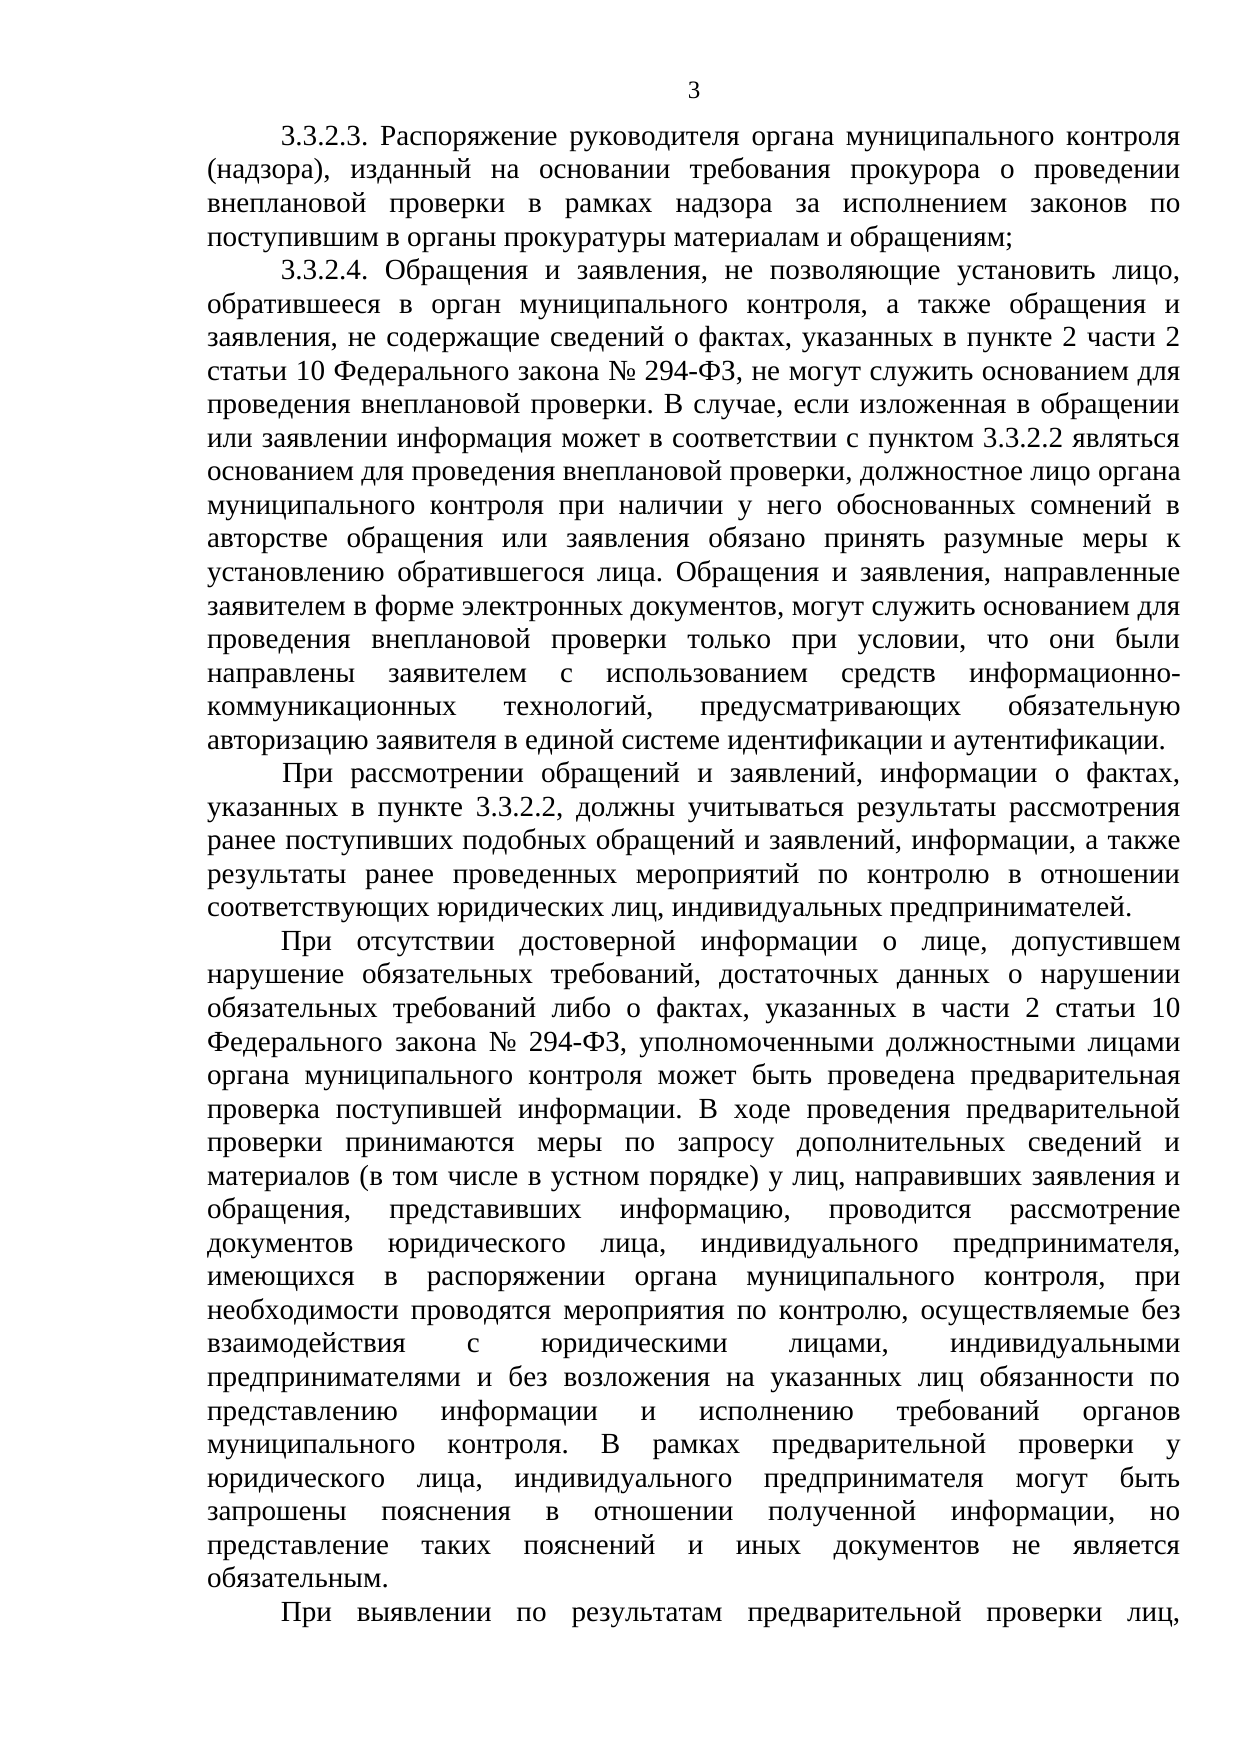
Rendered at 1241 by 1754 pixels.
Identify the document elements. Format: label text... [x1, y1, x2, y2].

text 3.3.2.3. Распоряжение руководителя органа муниципального контроля (надзора), изданный на основании требования прокурора о проведении внеплановой проверки в рамках надзора за исполнением законов по поступившим в органы прокуратуры материалам и обращениям; [207, 118, 1181, 252]
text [207, 1594, 1181, 1627]
text При отсутствии достоверной информации о лице, допустившем нарушение обязательных требований, достаточных данных о нарушении обязательных требований либо о фактах, указанных в части 2 статьи 10 Федерального закона № 294-ФЗ, уполномоченными должностными лицами органа муниципального контроля может быть проведена предварительная проверка поступившей информации. В ходе проведения предварительной проверки принимаются меры по запросу дополнительных сведений и материалов (в том числе в устном порядке) у лиц, направивших заявления и обращения, представивших информацию, проводится рассмотрение документов юридического лица, индивидуального предпринимателя, имеющихся в распоряжении органа муниципального контроля, при необходимости проводятся мероприятия по контролю, осуществляемые без взаимодействия с юридическими лицами, индивидуальными предпринимателями и без возложения на указанных лиц обязанности по представлению информации и исполнению требований органов муниципального контроля. В рамках предварительной проверки у юридического лица, индивидуального предпринимателя могут быть запрошены пояснения в отношении полученной информации, но представление таких пояснений и иных документов не является обязательным. [207, 923, 1181, 1594]
text 3.3.2.4. Обращения и заявления, не позволяющие установить лицо, обратившееся в орган муниципального контроля, а также обращения и заявления, не содержащие сведений о фактах, указанных в пункте 2 части 2 статьи 10 Федерального закона № 294-ФЗ, не могут служить основанием для проведения внеплановой проверки. В случае, если изложенная в обращении или заявлении информация может в соответствии с пунктом 3.3.2.2 являться основанием для проведения внеплановой проверки, должностное лицо органа муниципального контроля при наличии у него обоснованных сомнений в авторстве обращения или заявления обязано принять разумные меры к установлению обратившегося лица. Обращения и заявления, направленные заявителем в форме электронных документов, могут служить основанием для проведения внеплановой проверки только при условии, что они были направлены заявителем с использованием средств информационно-коммуникационных технологий, предусматривающих обязательную авторизацию заявителя в единой системе идентификации и аутентификации. [207, 252, 1181, 755]
text При рассмотрении обращений и заявлений, информации о фактах, указанных в пункте 3.3.2.2, должны учитываться результаты рассмотрения ранее поступивших подобных обращений и заявлений, информации, а также результаты ранее проведенных мероприятий по контролю в отношении соответствующих юридических лиц, индивидуальных предпринимателей. [207, 755, 1181, 923]
